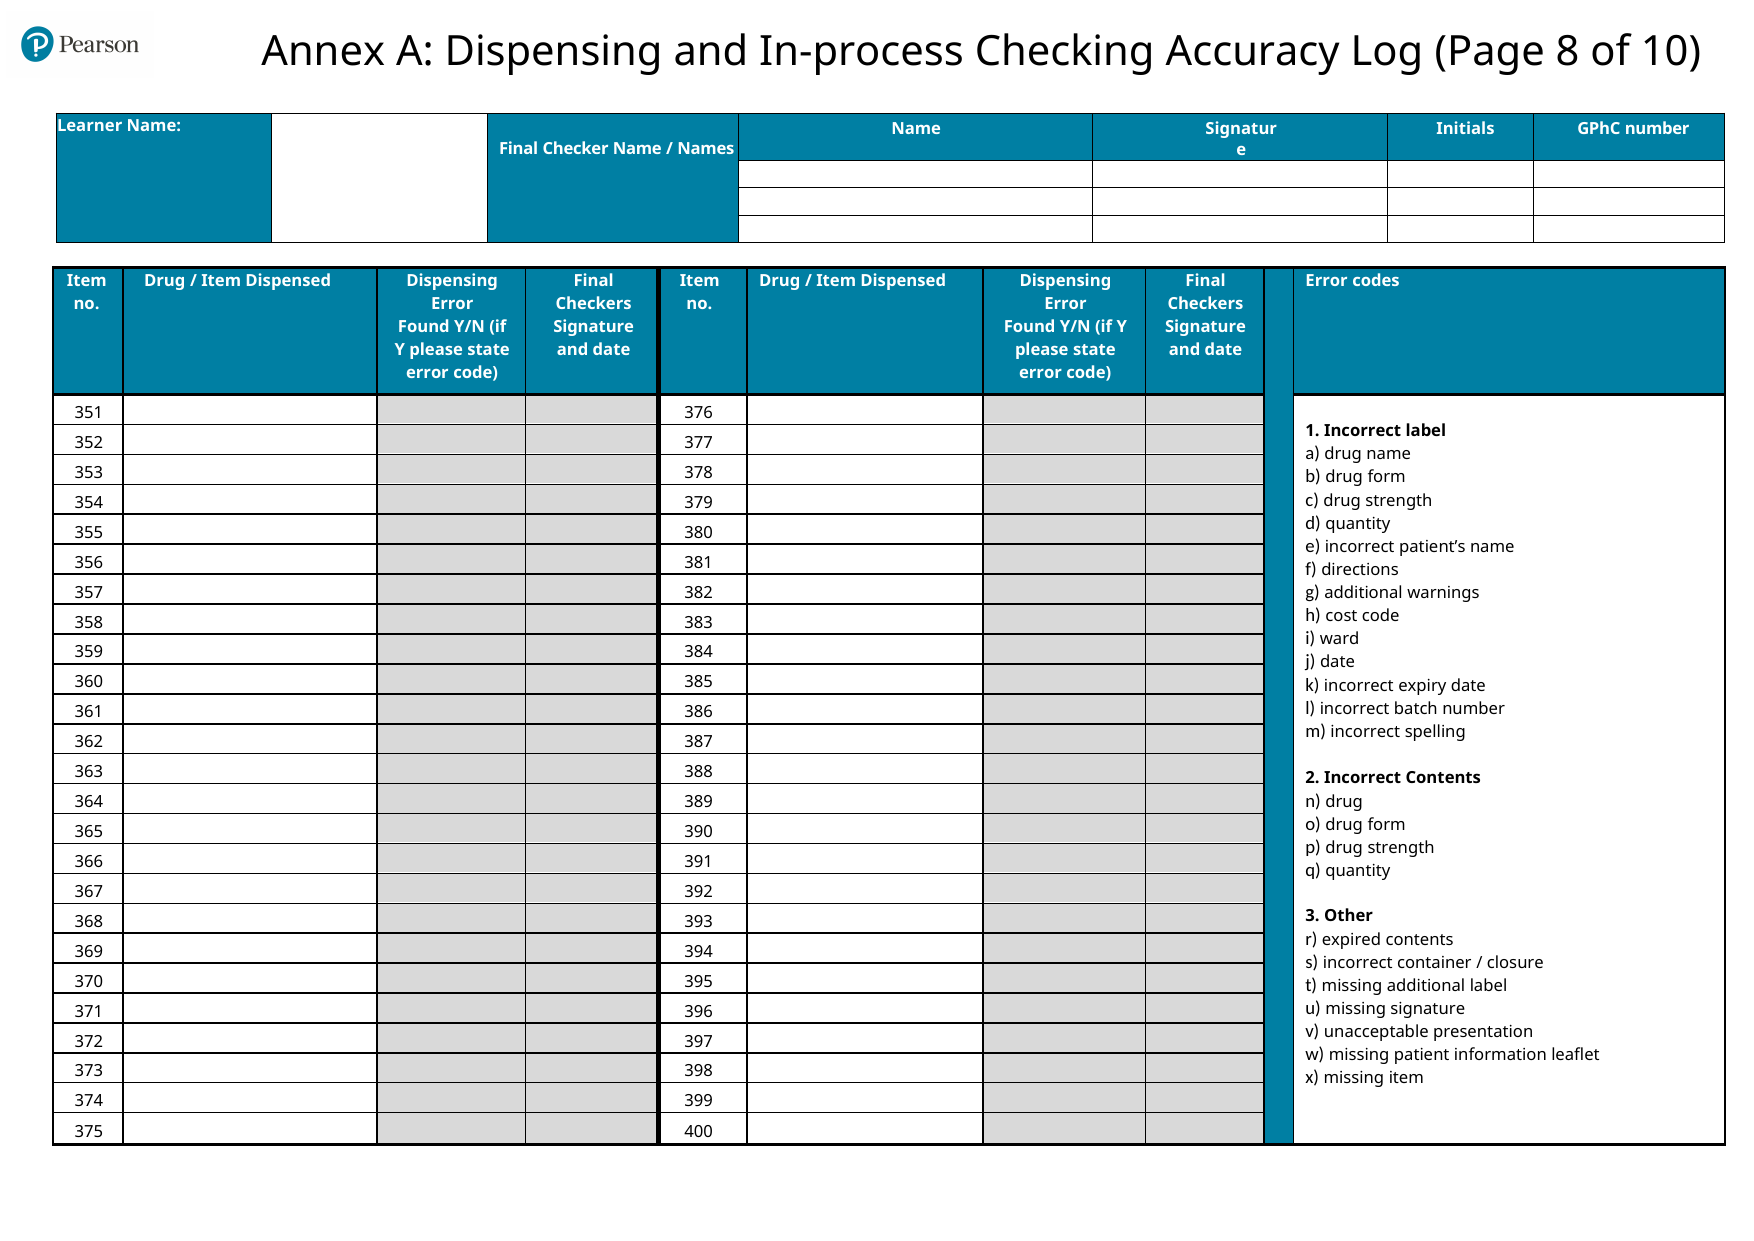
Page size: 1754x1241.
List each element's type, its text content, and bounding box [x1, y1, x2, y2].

table_cell 383 [661, 605, 746, 633]
table_cell [526, 515, 656, 543]
table_header Final Checkers Signature and date [1146, 269, 1263, 393]
table_cell [1146, 784, 1263, 813]
picture [5, 11, 155, 78]
table_cell [748, 485, 982, 513]
table_cell [378, 635, 525, 663]
table_cell [1146, 874, 1263, 902]
table_cell [984, 725, 1145, 753]
table_header Dispensing Error Found Y/N (if Y please state error code) [378, 269, 525, 393]
table_header Item no. [661, 269, 746, 393]
table_cell [1146, 844, 1263, 872]
table_cell [1146, 1113, 1263, 1143]
table_cell [984, 1054, 1145, 1082]
table_cell 352 [54, 425, 122, 453]
table_cell [124, 485, 376, 513]
table_cell 379 [661, 485, 746, 513]
table_cell [748, 874, 982, 902]
table_cell 374 [54, 1083, 122, 1112]
table_cell 364 [54, 784, 122, 813]
table_cell [378, 1113, 525, 1143]
table_cell [748, 605, 982, 633]
table_cell [124, 545, 376, 573]
table_cell 357 [54, 575, 122, 603]
table_header GPhC number [1534, 114, 1724, 160]
table_cell 359 [54, 635, 122, 663]
table_cell [526, 455, 656, 483]
table_cell [526, 844, 656, 872]
table_cell [526, 635, 656, 663]
table_cell [1534, 161, 1724, 187]
table_cell 391 [661, 844, 746, 872]
table_cell [984, 994, 1145, 1022]
table_cell 397 [661, 1024, 746, 1052]
table_cell [1146, 1083, 1263, 1112]
table_cell [526, 1024, 656, 1052]
table_cell [1146, 754, 1263, 783]
table_cell [124, 725, 376, 753]
table_cell [984, 1083, 1145, 1112]
table_cell [1146, 575, 1263, 603]
table_cell [1146, 1054, 1263, 1082]
table_cell [984, 635, 1145, 663]
table_cell [748, 396, 982, 423]
table_cell [378, 904, 525, 932]
table_cell [526, 695, 656, 723]
table_cell [739, 188, 1092, 214]
table_cell [984, 934, 1145, 962]
table_header Name [739, 114, 1092, 160]
table_cell [984, 784, 1145, 813]
table_cell [526, 874, 656, 902]
table_cell [526, 485, 656, 513]
table_cell [748, 665, 982, 693]
table_cell 373 [54, 1054, 122, 1082]
table_cell [748, 994, 982, 1022]
table_cell 361 [54, 695, 122, 723]
table_cell [526, 605, 656, 633]
table_cell 399 [661, 1083, 746, 1112]
table_cell [748, 754, 982, 783]
table_cell [748, 1024, 982, 1052]
table_cell [124, 934, 376, 962]
table_header Drug / Item Dispensed [124, 269, 376, 393]
table_cell [1534, 188, 1724, 214]
table_cell 362 [54, 725, 122, 753]
table_cell [378, 665, 525, 693]
table_cell 392 [661, 874, 746, 902]
table_cell 360 [54, 665, 122, 693]
table_cell [748, 635, 982, 663]
table_cell 385 [661, 665, 746, 693]
table_cell [1146, 665, 1263, 693]
table_cell [1146, 485, 1263, 513]
table_cell [526, 575, 656, 603]
table_cell [739, 216, 1092, 242]
table_cell [748, 814, 982, 842]
table_cell [378, 515, 525, 543]
table_cell 355 [54, 515, 122, 543]
table_cell [984, 425, 1145, 453]
table_cell [526, 784, 656, 813]
table_cell [748, 725, 982, 753]
table_header Item no. [54, 269, 122, 393]
table_cell [984, 1113, 1145, 1143]
table_cell 386 [661, 695, 746, 723]
table_cell [526, 396, 656, 423]
table_cell [124, 784, 376, 813]
table_cell [748, 575, 982, 603]
table_cell 388 [661, 754, 746, 783]
table_header Signature [1093, 114, 1387, 160]
table_cell 389 [661, 784, 746, 813]
table_cell [124, 396, 376, 423]
table_cell [526, 754, 656, 783]
table_cell [124, 455, 376, 483]
table_cell [984, 575, 1145, 603]
table_cell [124, 1083, 376, 1112]
table_cell [748, 695, 982, 723]
table_cell 356 [54, 545, 122, 573]
table_cell [526, 814, 656, 842]
table_cell [748, 844, 982, 872]
table_cell [124, 844, 376, 872]
table_cell [378, 874, 525, 902]
table_cell [124, 814, 376, 842]
table_cell [378, 575, 525, 603]
table_cell [748, 1054, 982, 1082]
table_cell 354 [54, 485, 122, 513]
table_cell [984, 844, 1145, 872]
table_cell [748, 904, 982, 932]
table_cell 367 [54, 874, 122, 902]
table_cell 358 [54, 605, 122, 633]
table_cell [378, 994, 525, 1022]
table_cell [1093, 188, 1387, 214]
table_cell [526, 964, 656, 992]
table_cell [1146, 605, 1263, 633]
table_cell [378, 1024, 525, 1052]
table_cell [124, 1113, 376, 1143]
table_cell [1146, 994, 1263, 1022]
table_cell [378, 784, 525, 813]
table_cell [378, 934, 525, 962]
table_cell 351 [54, 396, 122, 423]
table_header Initials [1388, 114, 1533, 160]
table_cell [378, 814, 525, 842]
table_cell 395 [661, 964, 746, 992]
table_cell [1534, 216, 1724, 242]
table_cell [526, 545, 656, 573]
table_header Final Checker Name / Names [488, 114, 738, 242]
table_cell [526, 725, 656, 753]
table_cell [748, 1113, 982, 1143]
table_cell [748, 934, 982, 962]
table_header [272, 114, 487, 242]
table_cell [526, 1083, 656, 1112]
table_cell [124, 665, 376, 693]
table_cell 363 [54, 754, 122, 783]
table_cell [124, 575, 376, 603]
table_cell [748, 455, 982, 483]
table_cell [1146, 425, 1263, 453]
table_header Drug / Item Dispensed [748, 269, 982, 393]
table_cell [739, 161, 1092, 187]
table_cell [526, 1054, 656, 1082]
table_cell [124, 994, 376, 1022]
table_cell 371 [54, 994, 122, 1022]
table_cell 387 [661, 725, 746, 753]
table_cell [124, 874, 376, 902]
table_cell [1388, 216, 1533, 242]
table_cell [1146, 725, 1263, 753]
table_cell [984, 1024, 1145, 1052]
table_cell [1146, 695, 1263, 723]
table_cell 377 [661, 425, 746, 453]
table_cell [378, 455, 525, 483]
table_cell 400 [661, 1113, 746, 1143]
table_cell [984, 964, 1145, 992]
table_cell [378, 754, 525, 783]
table_cell 366 [54, 844, 122, 872]
table_header Learner Name: [57, 114, 271, 242]
table_cell 380 [661, 515, 746, 543]
table_cell 378 [661, 455, 746, 483]
table_cell [526, 934, 656, 962]
table_cell [984, 695, 1145, 723]
table_cell [748, 515, 982, 543]
table_cell [748, 545, 982, 573]
table_cell [1388, 161, 1533, 187]
table_cell [1093, 216, 1387, 242]
table_cell [984, 515, 1145, 543]
table_cell [748, 1083, 982, 1112]
table_cell 390 [661, 814, 746, 842]
table_cell 381 [661, 545, 746, 573]
table_cell [124, 425, 376, 453]
table_cell [984, 814, 1145, 842]
table_cell [984, 605, 1145, 633]
table_cell [748, 425, 982, 453]
table_header [1265, 269, 1293, 1143]
table_cell [526, 1113, 656, 1143]
table_cell [984, 754, 1145, 783]
table_cell [1146, 396, 1263, 423]
table_cell [124, 904, 376, 932]
table_cell [124, 635, 376, 663]
table_cell 365 [54, 814, 122, 842]
table_cell [124, 754, 376, 783]
table_cell [1146, 904, 1263, 932]
table_cell [984, 904, 1145, 932]
table_cell [526, 425, 656, 453]
table_cell [984, 396, 1145, 423]
table_cell [124, 515, 376, 543]
table_cell 376 [661, 396, 746, 423]
table_cell [124, 1054, 376, 1082]
table_cell [748, 784, 982, 813]
table_cell [1146, 1024, 1263, 1052]
table_cell 384 [661, 635, 746, 663]
table_cell [984, 545, 1145, 573]
table_cell [984, 874, 1145, 902]
table_cell [984, 455, 1145, 483]
table_cell [1146, 934, 1263, 962]
table_cell 393 [661, 904, 746, 932]
table_cell 369 [54, 934, 122, 962]
table_cell 382 [661, 575, 746, 603]
table_cell 396 [661, 994, 746, 1022]
table_cell [124, 695, 376, 723]
table_header Error codes [1294, 269, 1724, 393]
table_cell [1146, 635, 1263, 663]
table_cell [378, 725, 525, 753]
table_cell [526, 665, 656, 693]
table_cell [526, 994, 656, 1022]
table_cell [378, 695, 525, 723]
table_cell [378, 396, 525, 423]
table_cell [378, 964, 525, 992]
table_cell [124, 964, 376, 992]
table_cell [378, 1054, 525, 1082]
table_cell [378, 844, 525, 872]
table_cell [378, 425, 525, 453]
table_cell [526, 904, 656, 932]
table_cell 368 [54, 904, 122, 932]
table_cell [378, 1083, 525, 1112]
table_cell 370 [54, 964, 122, 992]
table_cell 375 [54, 1113, 122, 1143]
table_cell [124, 605, 376, 633]
table_cell [378, 545, 525, 573]
table_cell [1093, 161, 1387, 187]
table_cell [124, 1024, 376, 1052]
table_cell 372 [54, 1024, 122, 1052]
table_header Dispensing Error Found Y/N (if Y please state error code) [984, 269, 1145, 393]
table_cell [378, 605, 525, 633]
table_cell [1146, 964, 1263, 992]
table_cell [1146, 814, 1263, 842]
table_cell [1146, 515, 1263, 543]
table_cell 394 [661, 934, 746, 962]
table_cell [1146, 545, 1263, 573]
table_cell 1. Incorrect label drug name drug form drug strength quantity incorrect patient’s name directions additional warnings cost code ward date incorrect expiry date incorrect batch number incorrect spelling 2. Incorrect Contents drug drug form drug strength quantity 3. Other expired contents incorrect container / closure missing additional label missing signature unacceptable presentation missing patient information leaflet missing item [1294, 396, 1724, 1143]
table_cell [378, 485, 525, 513]
table_cell [984, 665, 1145, 693]
table_cell [748, 964, 982, 992]
table_header Final Checkers Signature and date [526, 269, 656, 393]
table_cell [1388, 188, 1533, 214]
table_cell [1146, 455, 1263, 483]
table_cell 353 [54, 455, 122, 483]
table_cell 398 [661, 1054, 746, 1082]
table_cell [984, 485, 1145, 513]
